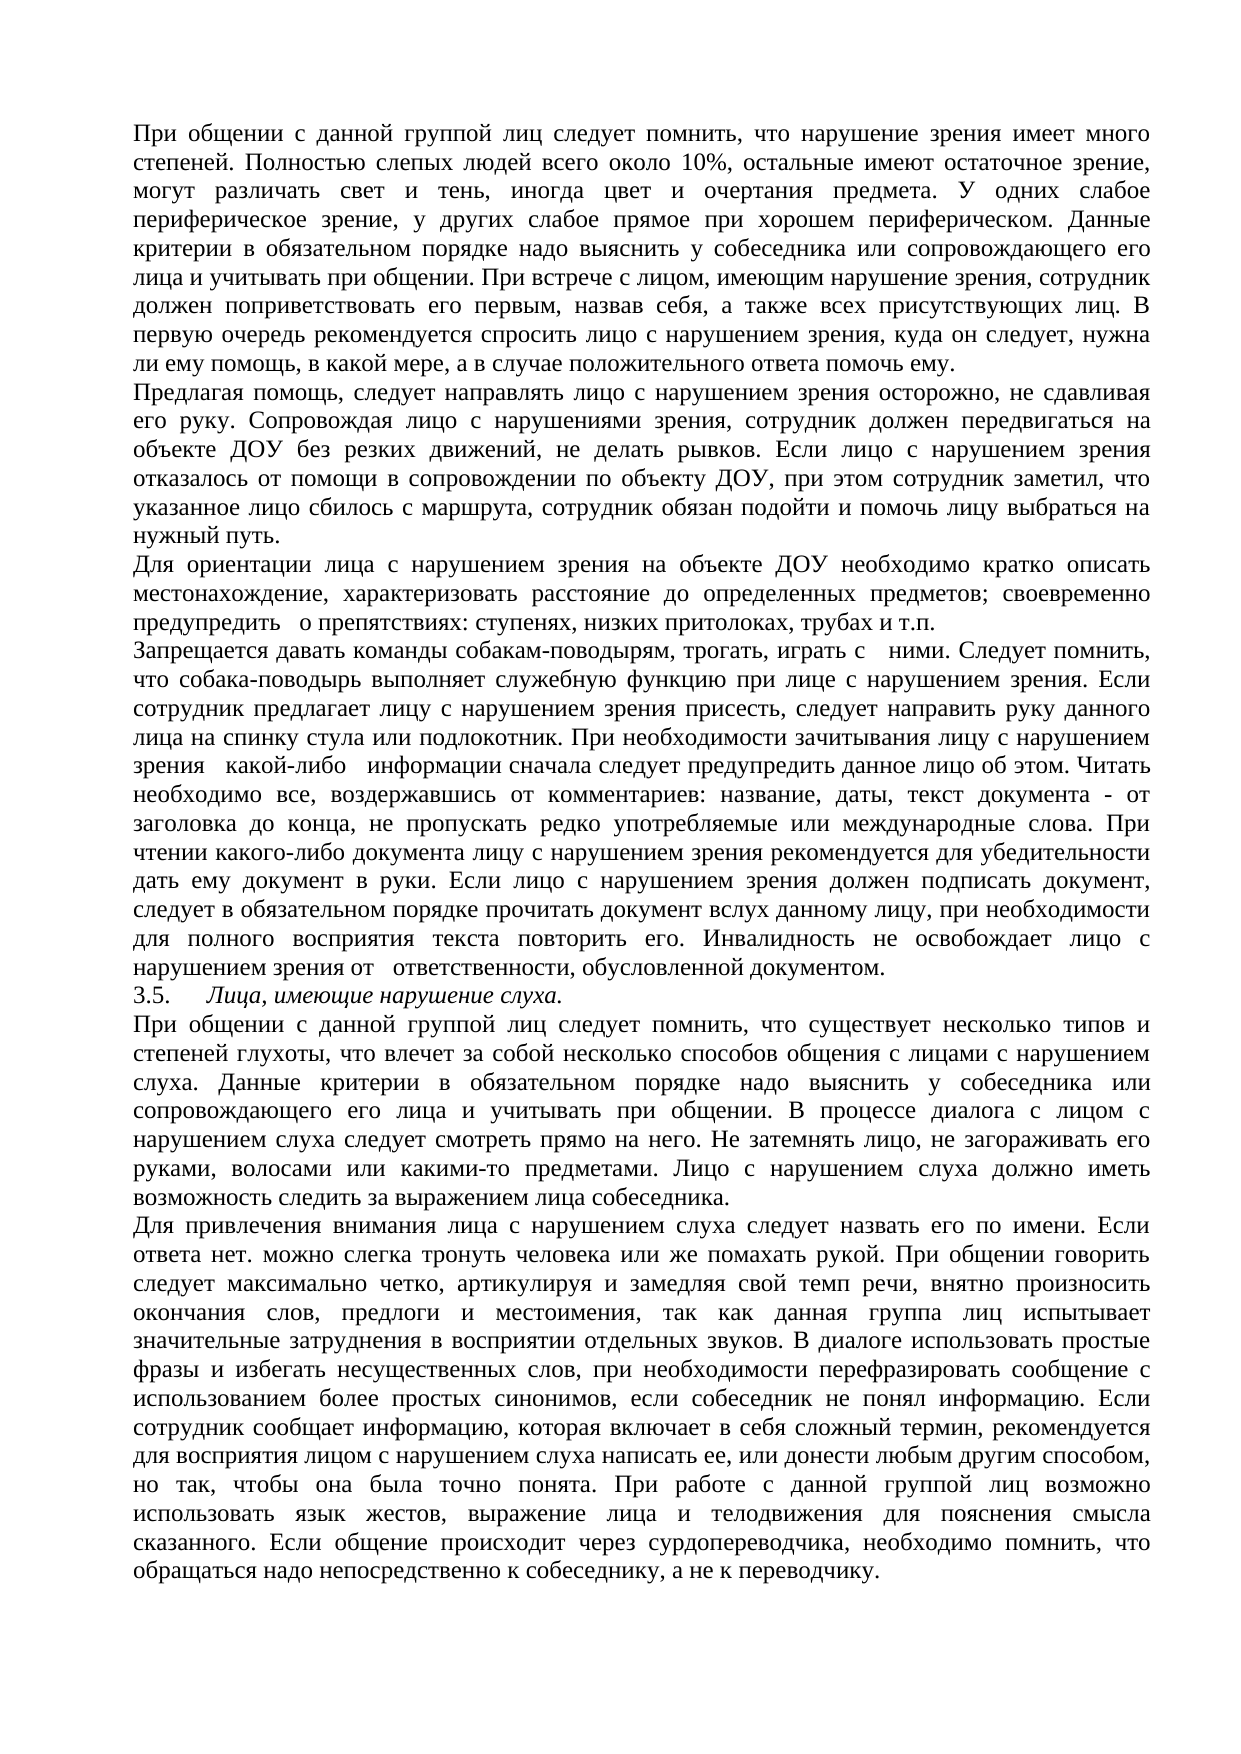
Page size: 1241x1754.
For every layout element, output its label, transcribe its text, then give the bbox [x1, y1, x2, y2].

text Для ориентации лица с нарушением зрения на объекте ДОУ необходимо кратко описать местонахождение, характеризовать расстояние до определенных предметов; своевременно предупредить о препятствиях: ступенях, низких притолоках, трубах и т.п. [133, 549, 1152, 636]
text При общении с данной группой лиц следует помнить, что существует несколько типов и степеней глухоты, что влечет за собой несколько способов общения с лицами с нарушением слуха. Данные критерии в обязательном порядке надо выяснить у собеседника или сопровождающего его лица и учитывать при общении. В процессе диалога с лицом с нарушением слуха следует смотреть прямо на него. Не затемнять лицо, не загораживать его руками, волосами или какими-то предметами. Лицо с нарушением слуха должно иметь возможность следить за выражением лица собеседника. [133, 1009, 1152, 1211]
text Запрещается давать команды собакам-поводырям, трогать, играть с ними. Следует помнить, что собака-поводырь выполняет служебную функцию при лице с нарушением зрения. Если сотрудник предлагает лицу с нарушением зрения присесть, следует направить руку данного лица на спинку стула или подлокотник. При необходимости зачитывания лицу с нарушением зрения какой-либо информации сначала следует предупредить данное лицо об этом. Читать необходимо все, воздержавшись от комментариев: название, даты, текст документа - от заголовка до конца, не пропускать редко употребляемые или международные слова. При чтении какого-либо документа лицу с нарушением зрения рекомендуется для убедительности дать ему документ в руки. Если лицо с нарушением зрения должен подписать документ, следует в обязательном порядке прочитать документ вслух данному лицу, при необходимости для полного восприятия текста повторить его. Инвалидность не освобождает лицо с нарушением зрения от ответственности, обусловленной документом. [133, 636, 1152, 981]
text При общении с данной группой лиц следует помнить, что нарушение зрения имеет много степеней. Полностью слепых людей всего около 10%, остальные имеют остаточное зрение, могут различать свет и тень, иногда цвет и очертания предмета. У одних слабое периферическое зрение, у других слабое прямое при хорошем периферическом. Данные критерии в обязательном порядке надо выяснить у собеседника или сопровождающего его лица и учитывать при общении. При встрече с лицом, имеющим нарушение зрения, сотрудник должен поприветствовать его первым, назвав себя, а также всех присутствующих лиц. В первую очередь рекомендуется спросить лицо с нарушением зрения, куда он следует, нужна ли ему помощь, в какой мере, а в случае положительного ответа помочь ему. [133, 118, 1152, 377]
text 3.5. Лица, имеющие нарушение слуха. [133, 981, 1152, 1009]
text Для привлечения внимания лица с нарушением слуха следует назвать его по имени. Если ответа нет. можно слегка тронуть человека или же помахать рукой. При общении говорить следует максимально четко, артикулируя и замедляя свой темп речи, внятно произносить окончания слов, предлоги и местоимения, так как данная группа лиц испытывает значительные затруднения в восприятии отдельных звуков. В диалоге использовать простые фразы и избегать несущественных слов, при необходимости перефразировать сообщение с использованием более простых синонимов, если собеседник не понял информацию. Если сотрудник сообщает информацию, которая включает в себя сложный термин, рекомендуется для восприятия лицом с нарушением слуха написать ее, или донести любым другим способом, но так, чтобы она была точно понята. При работе с данной группой лиц возможно использовать язык жестов, выражение лица и телодвижения для пояснения смысла сказанного. Если общение происходит через сурдопереводчика, необходимо помнить, что обращаться надо непосредственно к собеседнику, а не к переводчику. [133, 1211, 1152, 1584]
text Предлагая помощь, следует направлять лицо с нарушением зрения осторожно, не сдавливая его руку. Сопровождая лицо с нарушениями зрения, сотрудник должен передвигаться на объекте ДОУ без резких движений, не делать рывков. Если лицо с нарушением зрения отказалось от помощи в сопровождении по объекту ДОУ, при этом сотрудник заметил, что указанное лицо сбилось с маршрута, сотрудник обязан подойти и помочь лицу выбраться на нужный путь. [133, 377, 1152, 549]
